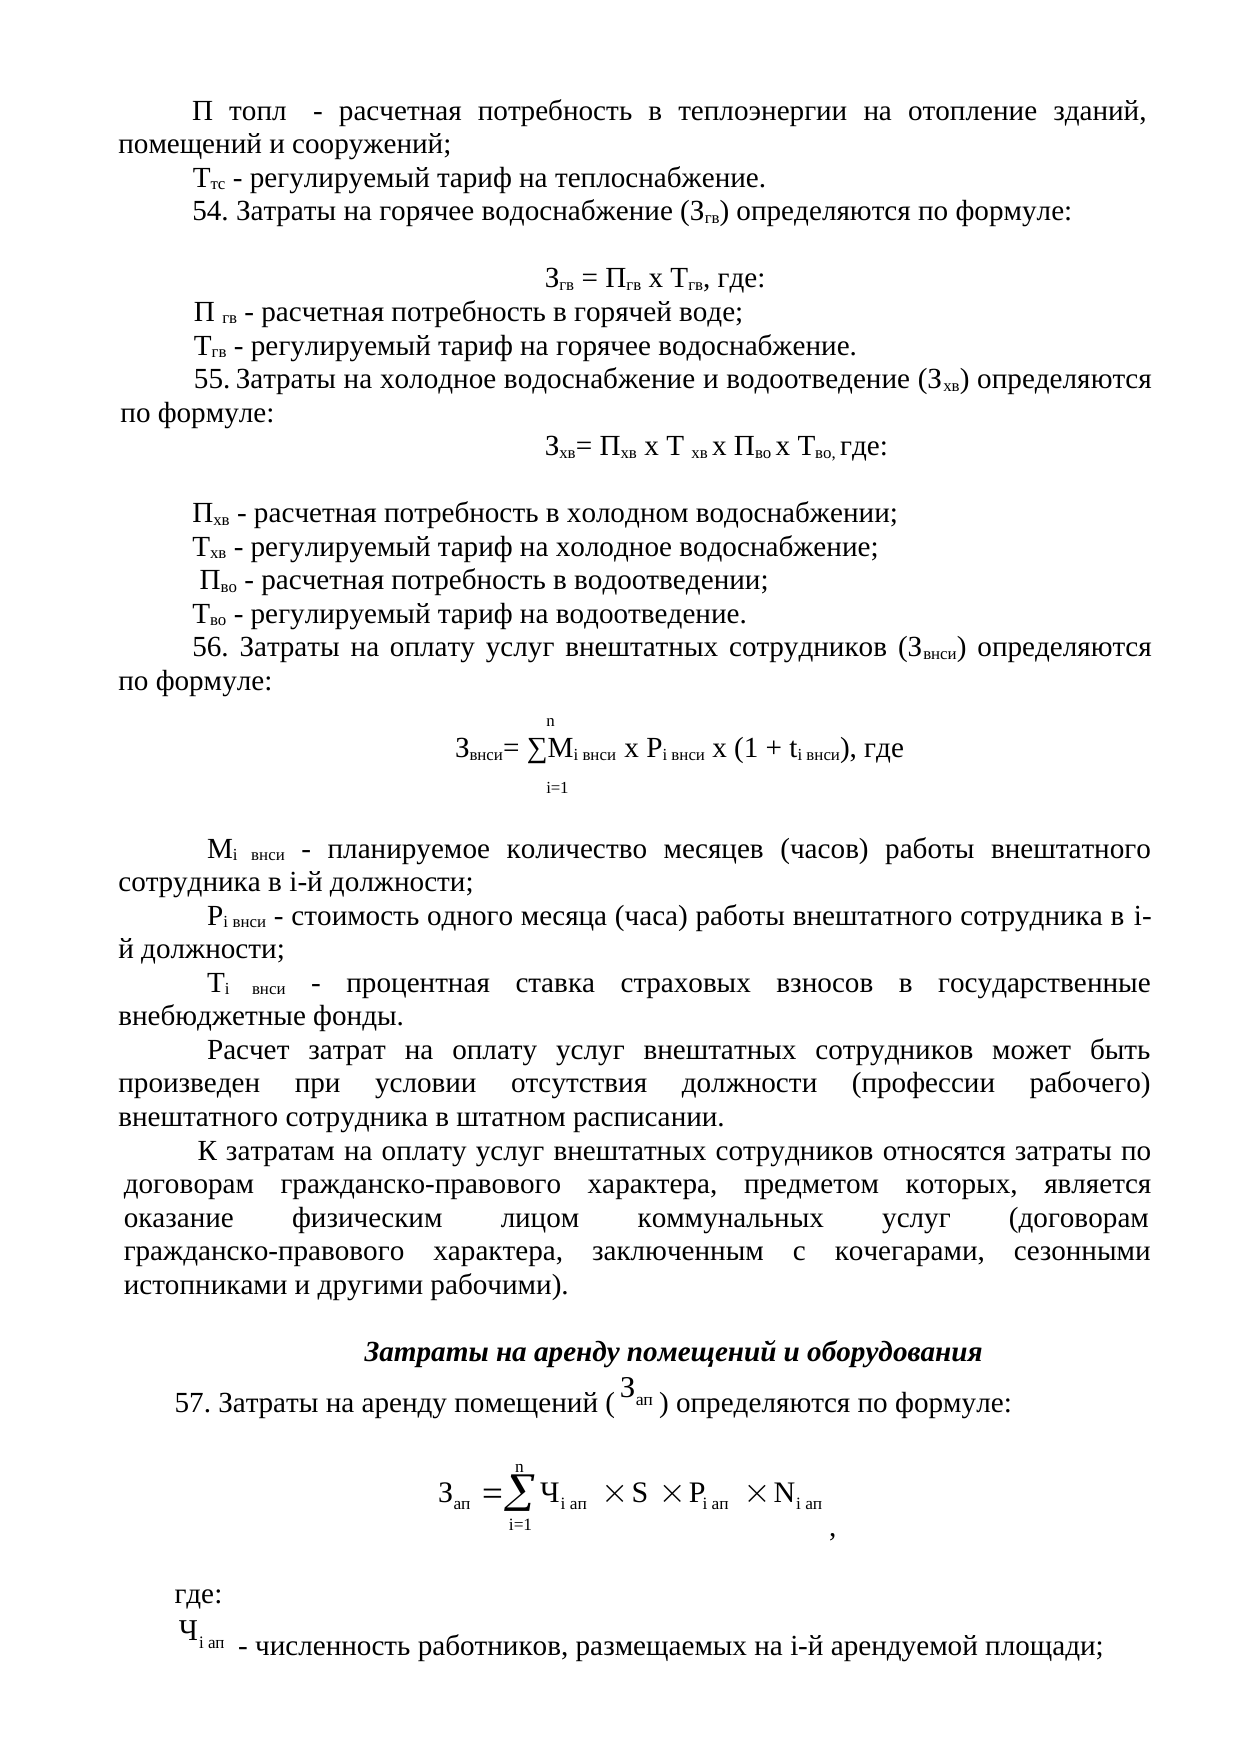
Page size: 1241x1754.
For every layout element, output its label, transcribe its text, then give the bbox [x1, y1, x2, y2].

text Звнси= ∑Мi внси х Рi внси х (1 + ti внси), где [118, 730, 1152, 764]
text Ti внси - процентная ставка страховых взносов в государственные внебюджетные фонды. [118, 965, 1152, 1032]
text i=1 [398, 764, 1152, 797]
text , [118, 1452, 1152, 1543]
text n [398, 697, 1152, 730]
text Mi внси - планируемое количество месяцев (часов) работы внештатного сотрудника в i-й должности; [118, 831, 1152, 898]
text 57. Затраты на аренду помещений () определяются по формуле: [118, 1367, 1152, 1419]
text 55. Затраты на холодное водоснабжение и водоотведение (Зхв) определяются по формуле: [120, 361, 1152, 428]
text Тгв - регулируемый тариф на горячее водоснабжение. [194, 328, 1152, 361]
text К затратам на оплату услуг внештатных сотрудников относятся затраты по договорам гражданско-правового характера, предметом которых, является оказание физическим лицом коммунальных услуг (договорам гражданско-правового характера, заключенным с кочегарами, сезонными истопниками и другими рабочими). [123, 1133, 1152, 1300]
text 54. Затраты на горячее водоснабжение (Згв) определяются по формуле: [118, 193, 1152, 227]
text 56. Затраты на оплату услуг внештатных сотрудников (Звнси) определяются по формуле: [118, 629, 1152, 697]
text Расчет затрат на оплату услуг внештатных сотрудников может быть произведен при условии отсутствия должности (профессии рабочего) внештатного сотрудника в штатном расписании. [118, 1032, 1152, 1133]
text Ттс - регулируемый тариф на теплоснабжение. [193, 160, 1152, 193]
text Згв = Пгв х Тгв, где: [544, 261, 1152, 294]
text Зхв= Пхв х Т хв х Пво х Тво, где: [544, 428, 1152, 462]
text Пхв - расчетная потребность в холодном водоснабжении; [118, 495, 1152, 529]
text Пво - расчетная потребность в водоотведении; [118, 562, 936, 596]
text Тво - регулируемый тариф на водоотведение. [118, 596, 936, 629]
text Тхв - регулируемый тариф на холодное водоснабжение; [118, 529, 1152, 562]
text - численность работников, размещаемых на i-й арендуемой площади; [118, 1610, 1152, 1662]
text Pi внси - стоимость одного месяца (часа) работы внештатного сотрудника в i-й должности; [118, 898, 1152, 965]
text Затраты на аренду помещений и оборудования [123, 1334, 1151, 1367]
text где: [118, 1577, 1152, 1610]
text П гв - расчетная потребность в горячей воде; [194, 294, 1152, 328]
text П топл - расчетная потребность в теплоэнергии на отопление зданий, помещений и сооружений; [118, 93, 1148, 160]
